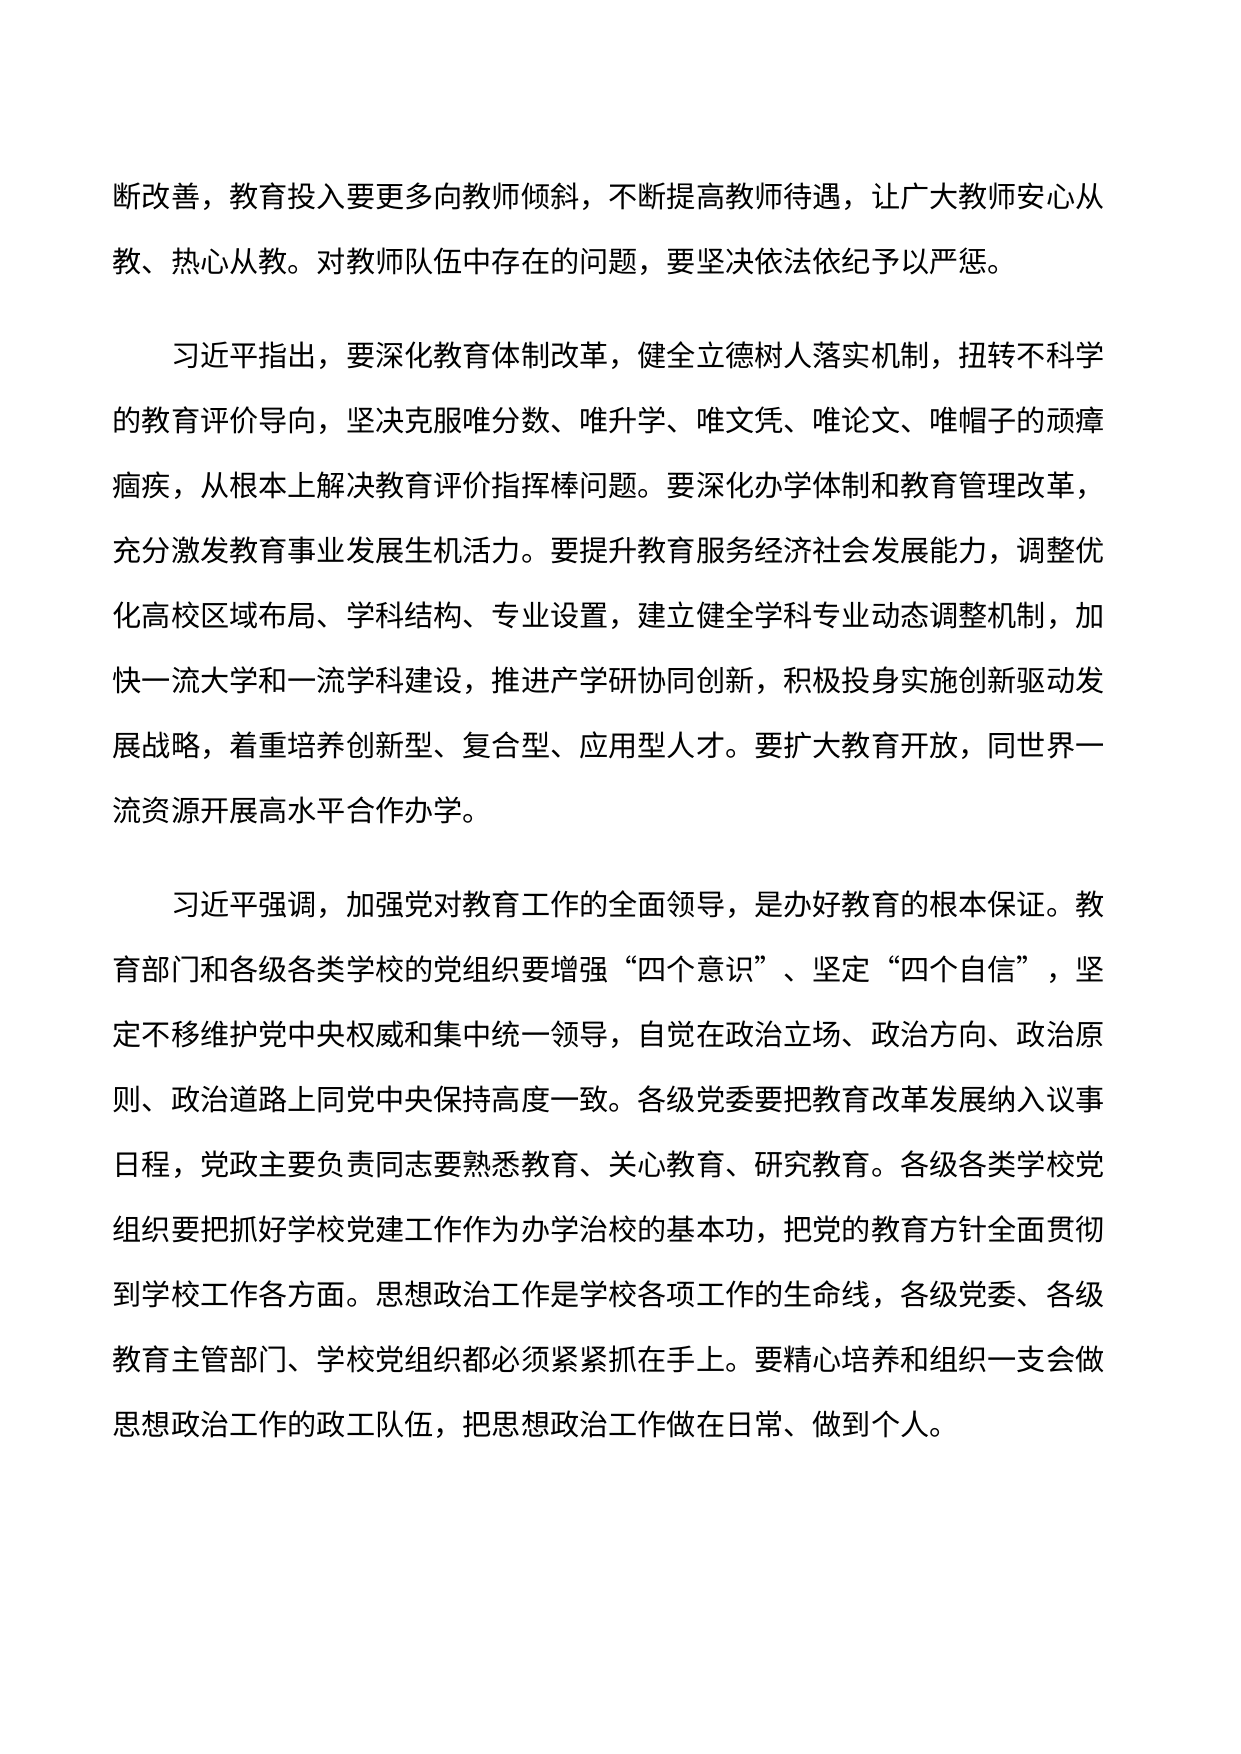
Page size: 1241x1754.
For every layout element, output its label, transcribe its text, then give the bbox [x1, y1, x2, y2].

text 习近平指出，要深化教育体制改革，健全立德树人落实机制，扭转不科学的教育评价导向，坚决克服唯分数、唯升学、唯文凭、唯论文、唯帽子的顽瘴痼疾，从根本上解决教育评价指挥棒问题。要深化办学体制和教育管理改革，充分激发教育事业发展生机活力。要提升教育服务经济社会发展能力，调整优化高校区域布局、学科结构、专业设置，建立健全学科专业动态调整机制，加快一流大学和一流学科建设，推进产学研协同创新，积极投身实施创新驱动发展战略，着重培养创新型、复合型、应用型人才。要扩大教育开放，同世界一流资源开展高水平合作办学。 [112, 321, 1128, 841]
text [112, 162, 1128, 292]
text 习近平强调，加强党对教育工作的全面领导，是办好教育的根本保证。教育部门和各级各类学校的党组织要增强“四个意识”、坚定“四个自信”，坚定不移维护党中央权威和集中统一领导，自觉在政治立场、政治方向、政治原则、政治道路上同党中央保持高度一致。各级党委要把教育改革发展纳入议事日程，党政主要负责同志要熟悉教育、关心教育、研究教育。各级各类学校党组织要把抓好学校党建工作作为办学治校的基本功，把党的教育方针全面贯彻到学校工作各方面。思想政治工作是学校各项工作的生命线，各级党委、各级教育主管部门、学校党组织都必须紧紧抓在手上。要精心培养和组织一支会做思想政治工作的政工队伍，把思想政治工作做在日常、做到个人。 [112, 870, 1128, 1455]
